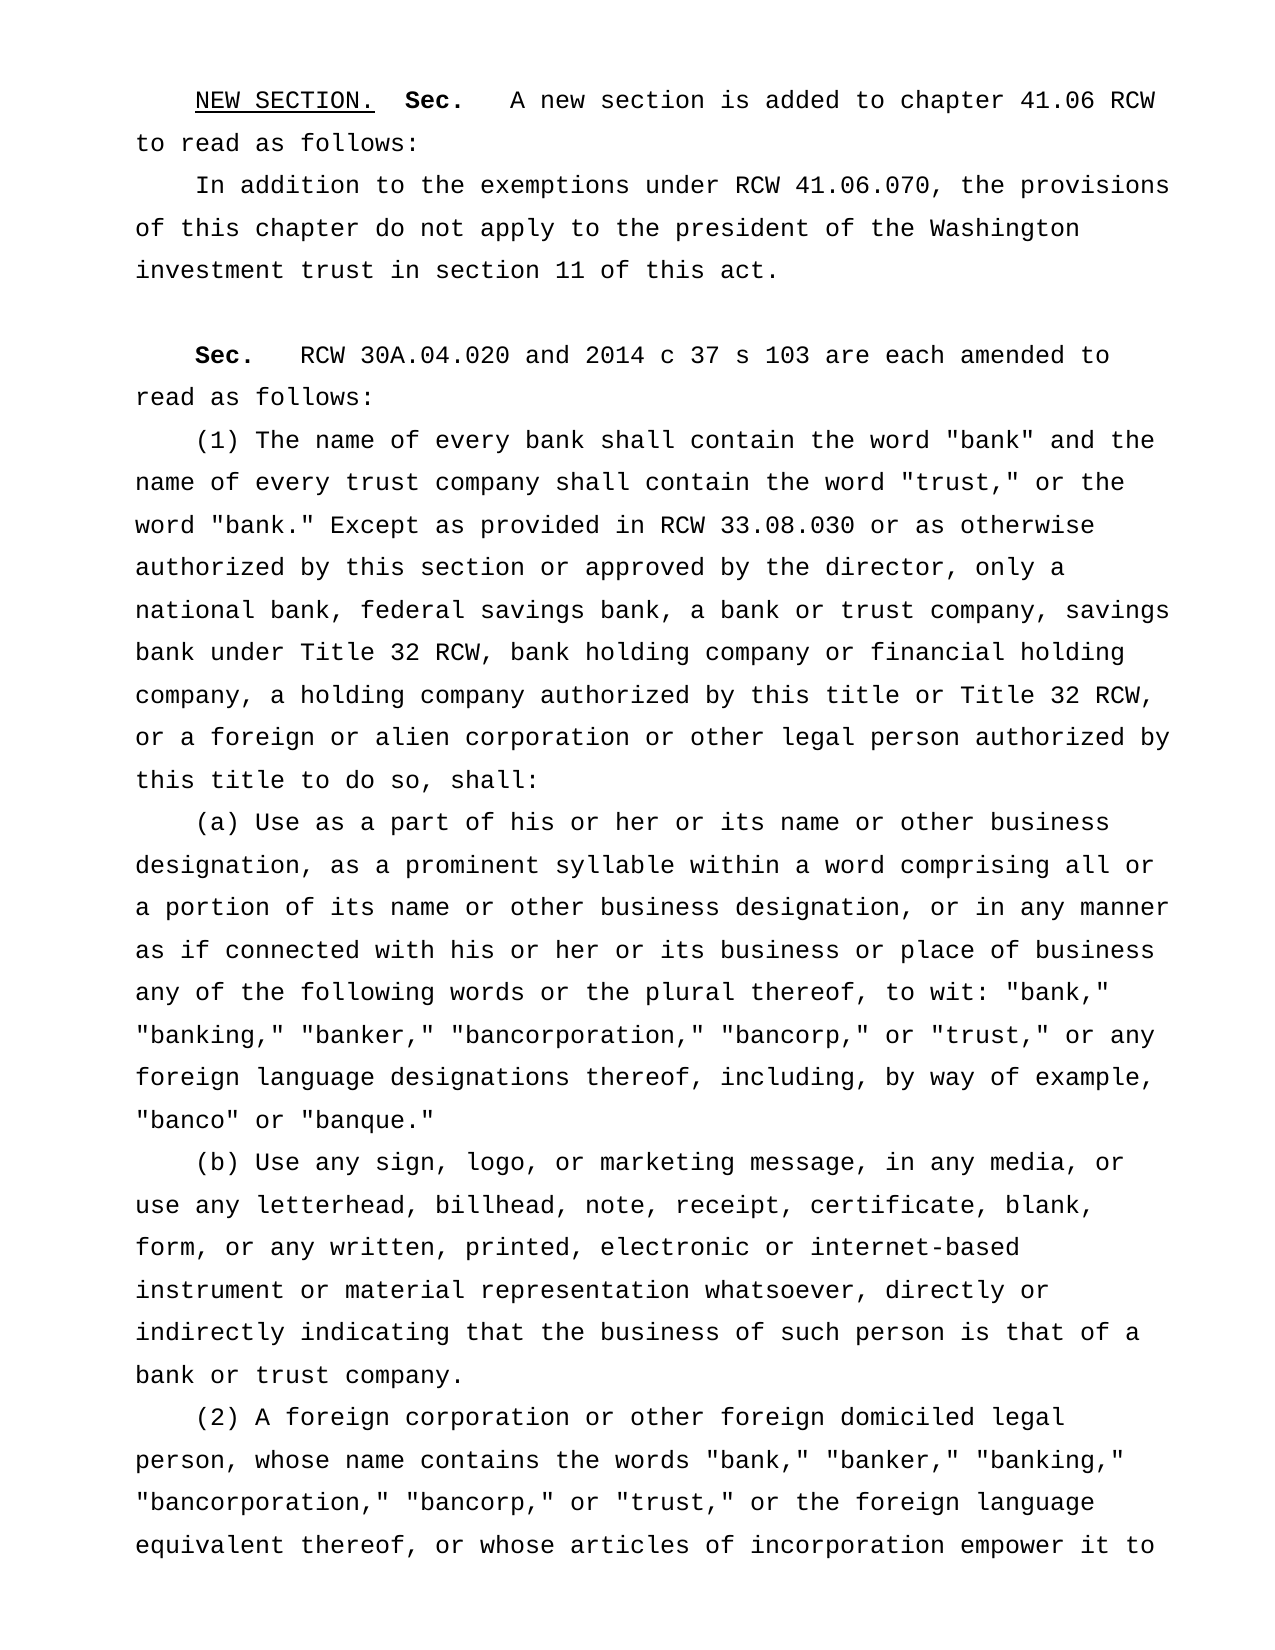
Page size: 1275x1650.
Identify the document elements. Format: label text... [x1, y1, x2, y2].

text In addition to the exemptions under RCW 41.06.070, the provisions of this chapter do not apply to the president of the Washington investment trust in section 11 of this act. [135, 160, 1170, 287]
text Sec. RCW 30A.04.020 and 2014 c 37 s 103 are each amended to read as follows: [135, 329, 1170, 414]
text (1) The name of every bank shall contain the word "bank" and the name of every trust company shall contain the word "trust," or the word "bank." Except as provided in RCW 33.08.030 or as otherwise authorized by this section or approved by the director, only a national bank, federal savings bank, a bank or trust company, savings bank under Title 32 RCW, bank holding company or financial holding company, a holding company authorized by this title or Title 32 RCW, or a foreign or alien corporation or other legal person authorized by this title to do so, shall: [135, 414, 1170, 797]
text NEW SECTION. Sec. A new section is added to chapter 41.06 RCW to read as follows: [135, 75, 1170, 160]
text (b) Use any sign, logo, or marketing message, in any media, or use any letterhead, billhead, note, receipt, certificate, blank, form, or any written, printed, electronic or internet-based instrument or material representation whatsoever, directly or indirectly indicating that the business of such person is that of a bank or trust company. [135, 1137, 1170, 1392]
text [135, 1392, 1170, 1562]
text (a) Use as a part of his or her or its name or other business designation, as a prominent syllable within a word comprising all or a portion of its name or other business designation, or in any manner as if connected with his or her or its business or place of business any of the following words or the plural thereof, to wit: "bank," "banking," "banker," "bancorporation," "bancorp," or "trust," or any foreign language designations thereof, including, by way of example, "banco" or "banque." [135, 797, 1170, 1137]
